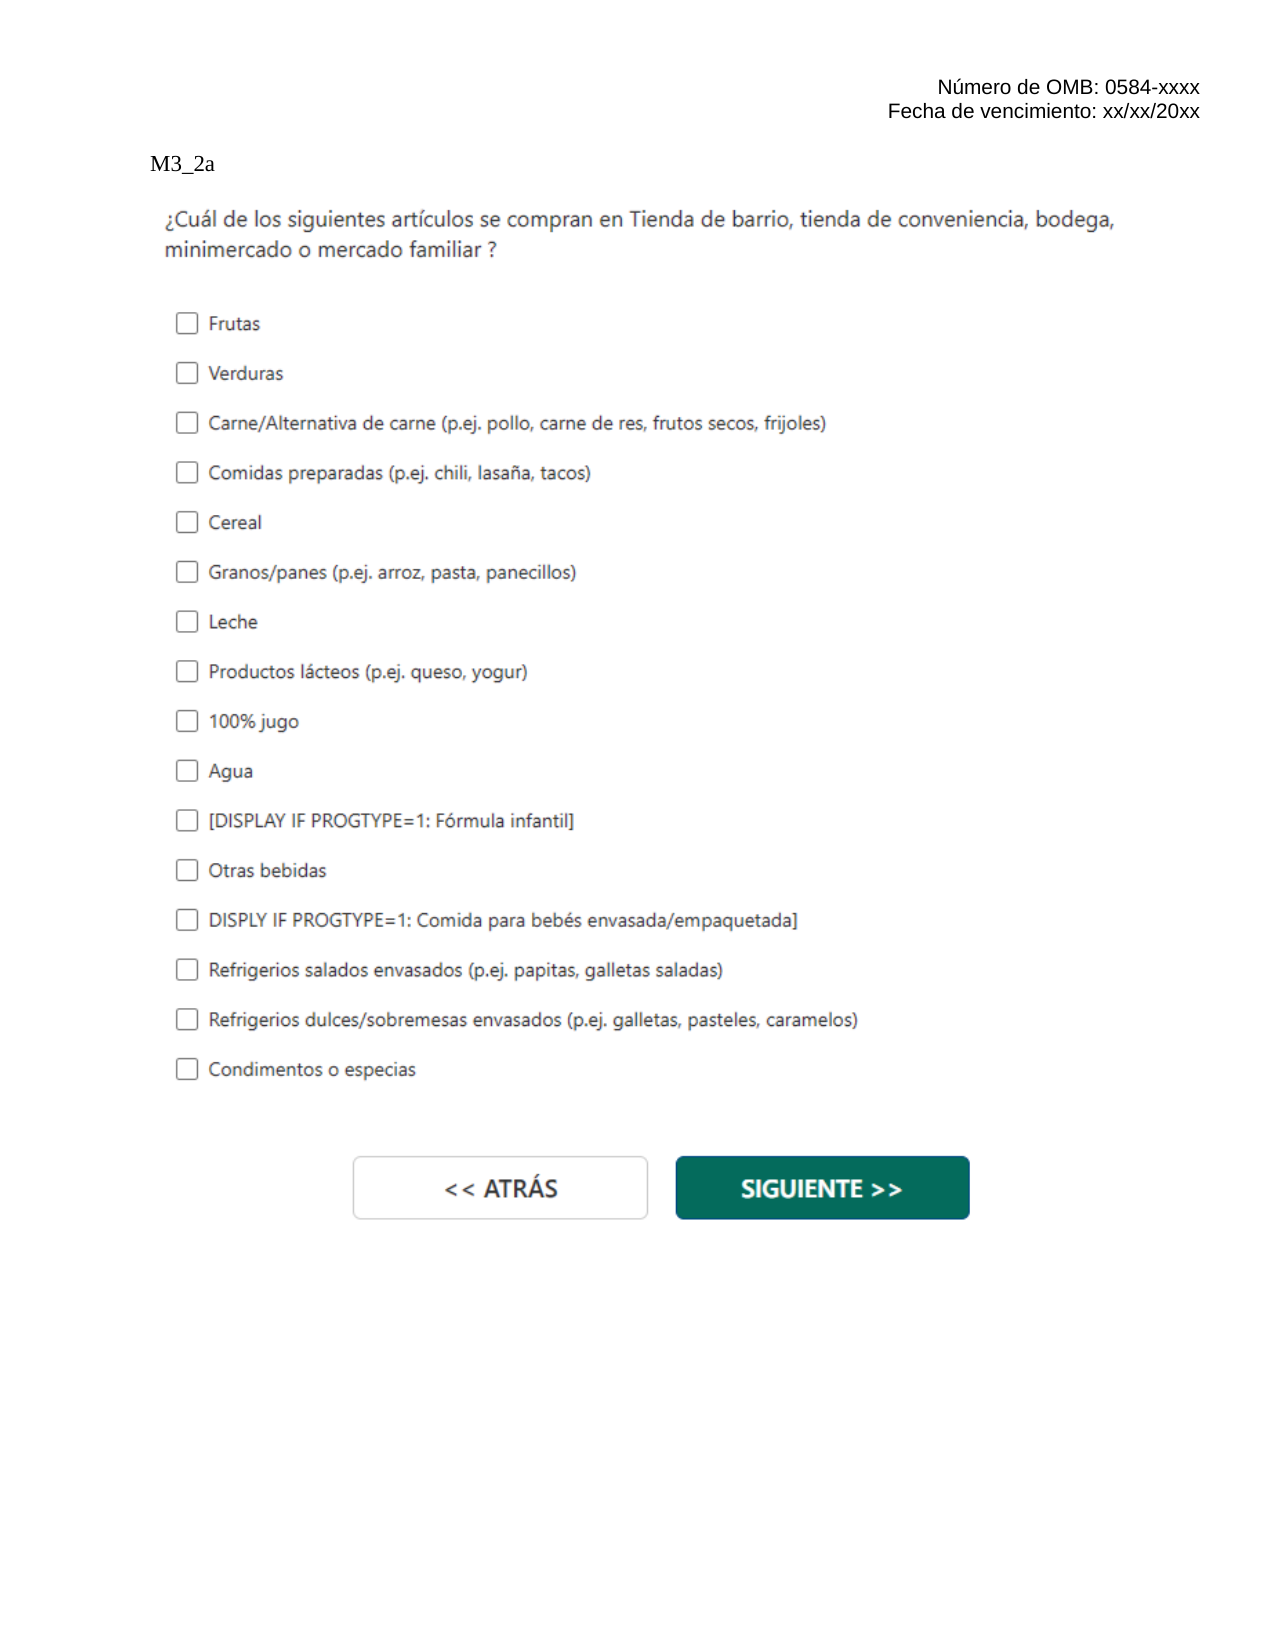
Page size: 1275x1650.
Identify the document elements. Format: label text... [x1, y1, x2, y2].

text M3_2a [150, 150, 1125, 176]
picture [150, 195, 1125, 1228]
